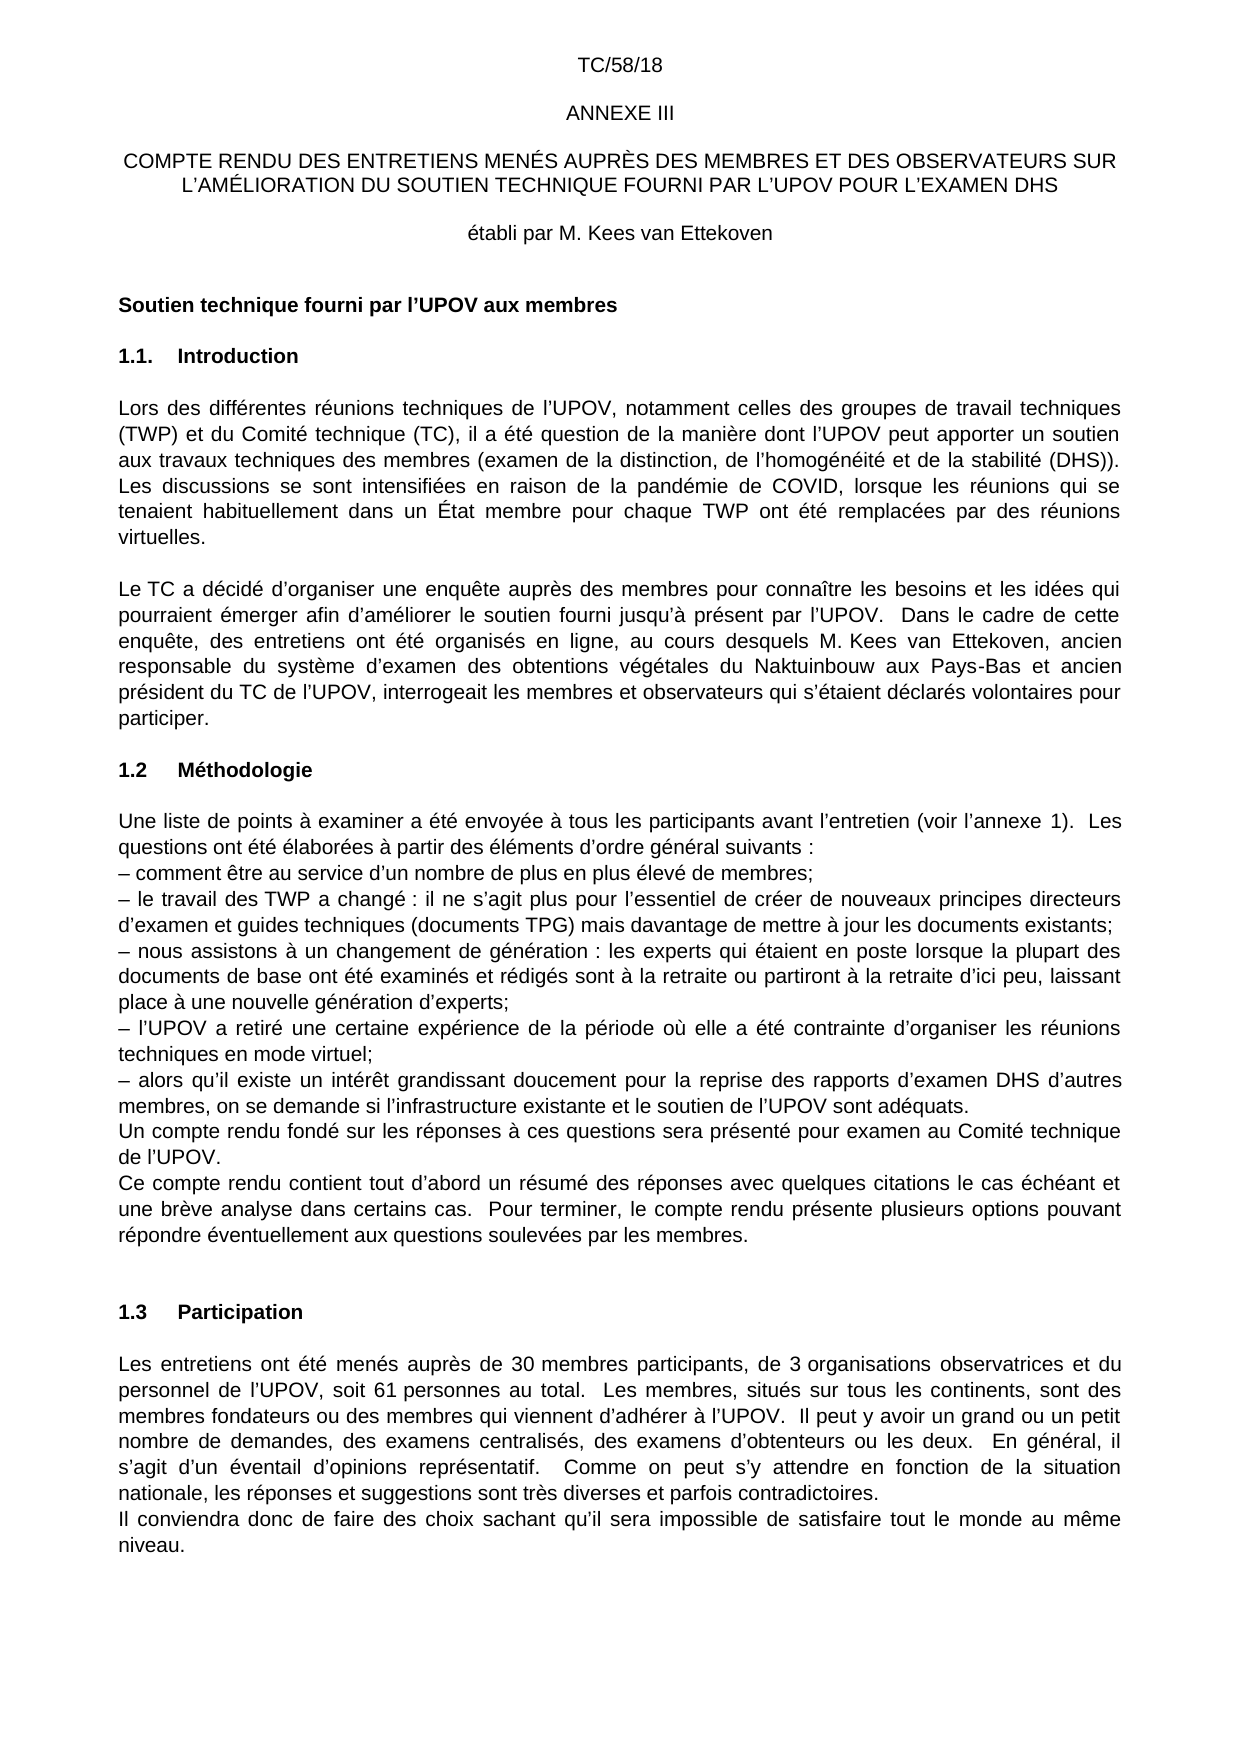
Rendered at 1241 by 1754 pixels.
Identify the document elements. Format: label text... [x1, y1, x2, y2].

text établi par M. Kees van Ettekoven [118, 221, 1122, 245]
list Introduction [118, 344, 1122, 368]
text Il conviendra donc de faire des choix sachant qu’il sera impossible de satisfaire tout le monde au même niveau. [118, 1507, 1122, 1557]
text – alors qu’il existe un intérêt grandissant doucement pour la reprise des rapports d’examen DHS d’autres membres, on se demande si l’infrastructure existante et le soutien de l’UPOV sont adéquats. [118, 1068, 1122, 1117]
text Un compte rendu fondé sur les réponses à ces questions sera présenté pour examen au Comité technique de l’UPOV. [118, 1119, 1122, 1169]
text – comment être au service d’un nombre de plus en plus élevé de membres; [118, 861, 1122, 885]
text 1.2 Méthodologie [118, 758, 1122, 782]
text Ce compte rendu contient tout d’abord un résumé des réponses avec quelques citations le cas échéant et une brève analyse dans certains cas. Pour terminer, le compte rendu présente plusieurs options pouvant répondre éventuellement aux questions soulevées par les membres. [118, 1171, 1122, 1247]
text Les entretiens ont été menés auprès de 30 membres participants, de 3 organisations observatrices et du personnel de l’UPOV, soit 61 personnes au total. Les membres, situés sur tous les continents, sont des membres fondateurs ou des membres qui viennent d’adhérer à l’UPOV. Il peut y avoir un grand ou un petit nombre de demandes, des examens centralisés, des examens d’obtenteurs ou les deux. En général, il s’agit d’un éventail d’opinions représentatif. Comme on peut s’y attendre en fonction de la situation nationale, les réponses et suggestions sont très diverses et parfois contradictoires. [118, 1352, 1122, 1505]
text – nous assistons à un changement de génération : les experts qui étaient en poste lorsque la plupart des documents de base ont été examinés et rédigés sont à la retraite ou partiront à la retraite d’ici peu, laissant place à une nouvelle génération d’experts; [118, 938, 1122, 1014]
text Le TC a décidé d’organiser une enquête auprès des membres pour connaître les besoins et les idées qui pourraient émerger afin d’améliorer le soutien fourni jusqu’à présent par l’UPOV. Dans le cadre de cette enquête, des entretiens ont été organisés en ligne, au cours desquels M. Kees van Ettekoven, ancien responsable du système d’examen des obtentions végétales du Naktuinbouw aux Pays-Bas et ancien président du TC de l’UPOV, interrogeait les membres et observateurs qui s’étaient déclarés volontaires pour participer. [118, 577, 1122, 730]
text – l’UPOV a retiré une certaine expérience de la période où elle a été contrainte d’organiser les réunions techniques en mode virtuel; [118, 1016, 1122, 1066]
text COMPTE RENDU DES ENTRETIENS menÉs auprÈs dES MEMBRES ET DES OBSERVATEURS SUR L’AMÉLIORATION DU SOUTIEN TECHNIQUE fourni par l’UPOV pour l’EXAMEN DHS [118, 149, 1122, 197]
text Soutien technique fourni par l’UPOV aux membres [118, 293, 1122, 317]
text Une liste de points à examiner a été envoyée à tous les participants avant l’entretien (voir l’annexe 1). Les questions ont été élaborées à partir des éléments d’ordre général suivants : [118, 809, 1122, 859]
text Lors des différentes réunions techniques de l’UPOV, notamment celles des groupes de travail techniques (TWP) et du Comité technique (TC), il a été question de la manière dont l’UPOV peut apporter un soutien aux travaux techniques des membres (examen de la distinction, de l’homogénéité et de la stabilité (DHS)). Les discussions se sont intensifiées en raison de la pandémie de COVID, lorsque les réunions qui se tenaient habituellement dans un État membre pour chaque TWP ont été remplacées par des réunions virtuelles. [118, 396, 1122, 549]
text 1.3 Participation [118, 1300, 1122, 1324]
text – le travail des TWP a changé : il ne s’agit plus pour l’essentiel de créer de nouveaux principes directeurs d’examen et guides techniques (documents TPG) mais davantage de mettre à jour les documents existants; [118, 887, 1122, 937]
